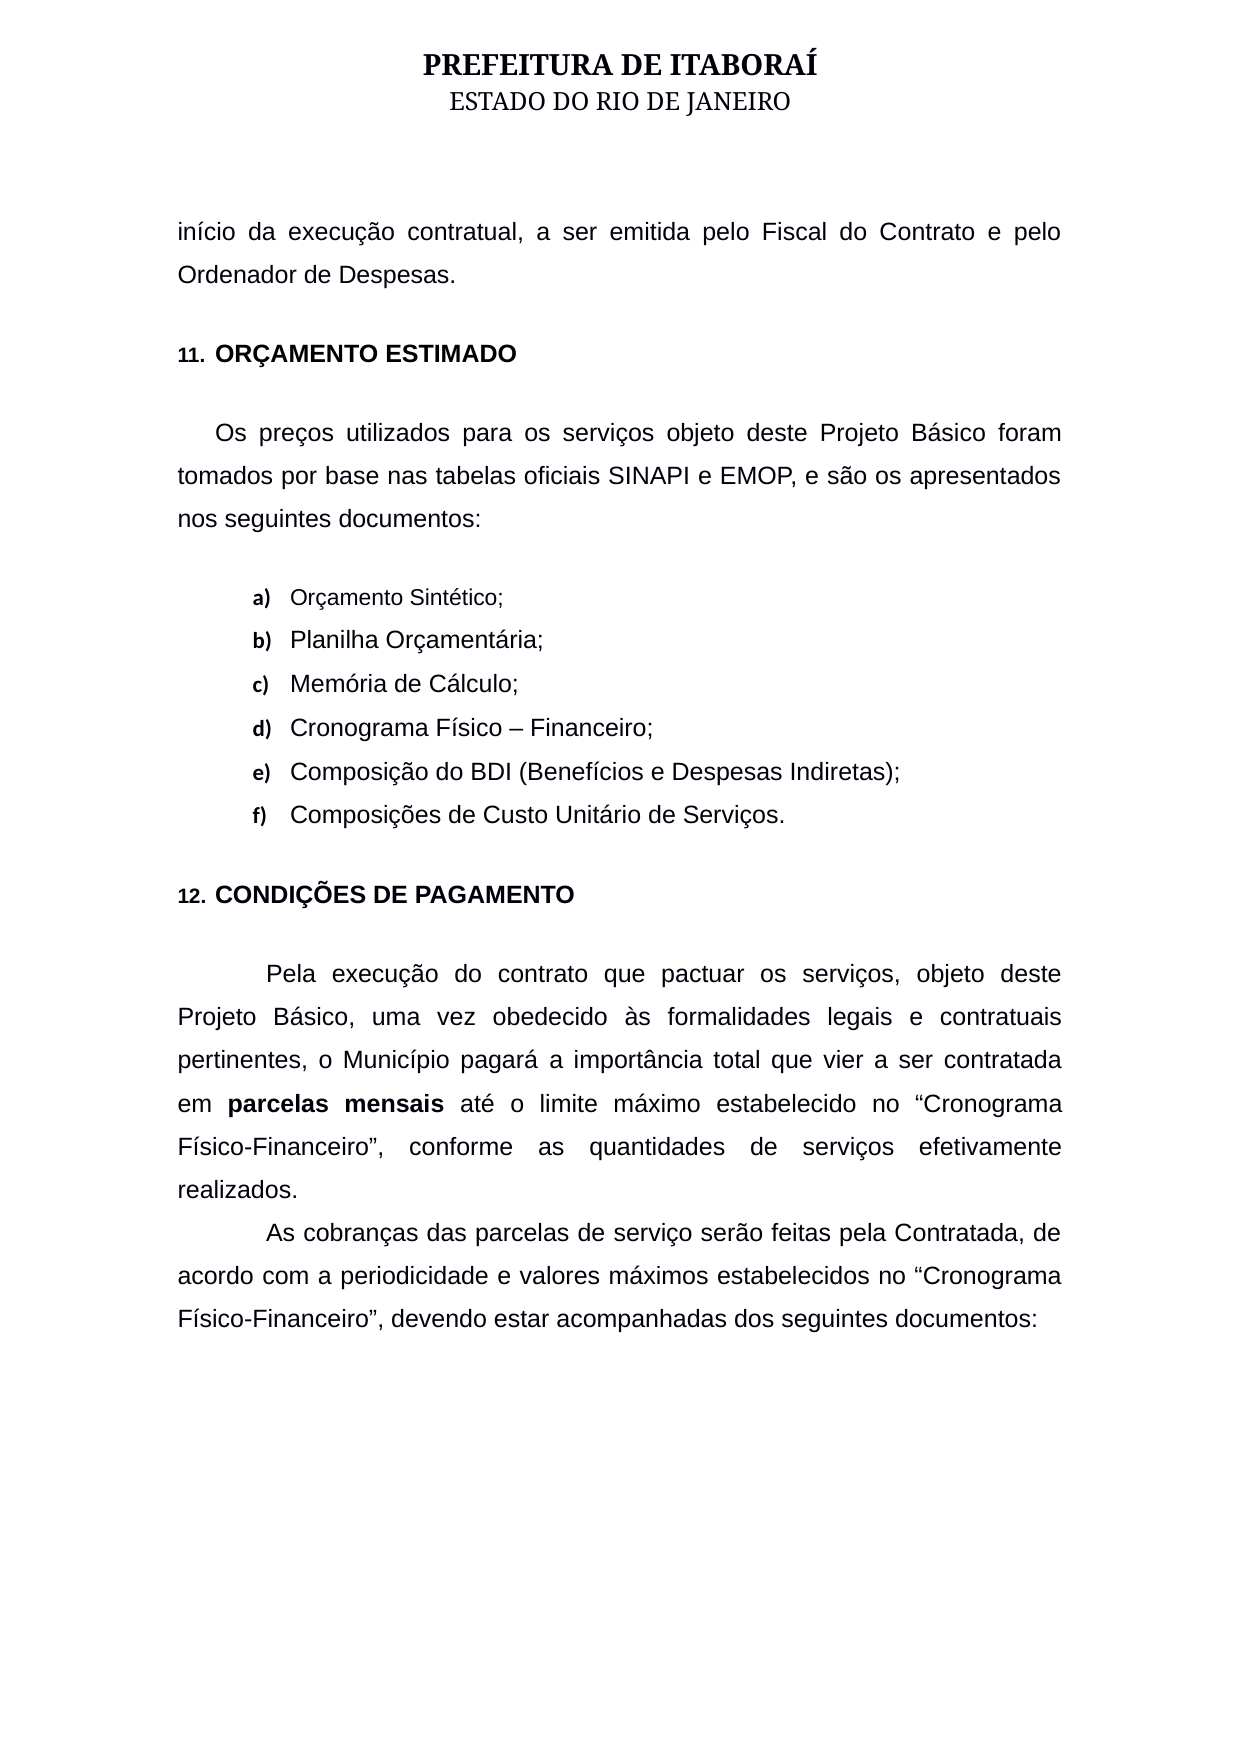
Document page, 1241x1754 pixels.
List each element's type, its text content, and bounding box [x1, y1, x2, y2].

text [177, 217, 1063, 289]
text Os preços utilizados para os serviços objeto deste Projeto Básico foram tomados por base nas tabelas oficiais SINAPI e EMOP, e são os apresentados nos seguintes documentos: [177, 418, 1063, 533]
text As cobranças das parcelas de serviço serão feitas pela Contratada, de acordo com a periodicidade e valores máximos estabelecidos no “Cronograma Físico-Financeiro”, devendo estar acompanhadas dos seguintes documentos: [177, 1218, 1063, 1333]
list Cronograma Físico – Financeiro; [252, 713, 1063, 742]
list Memória de Cálculo; [252, 669, 1063, 698]
list Composições de Custo Unitário de Serviços. [252, 801, 1063, 830]
text Pela execução do contrato que pactuar os serviços, objeto deste Projeto Básico, uma vez obedecido às formalidades legais e contratuais pertinentes, o Município pagará a importância total que vier a ser contratada em parcelas mensais até o limite máximo estabelecido no “Cronograma Físico-Financeiro”, conforme as quantidades de serviços efetivamente realizados. [177, 959, 1063, 1204]
list Planilha Orçamentária; [252, 626, 1063, 655]
list Composição do BDI (Benefícios e Despesas Indiretas); [252, 757, 1063, 786]
list Orçamento Sintético; [252, 583, 1063, 612]
list CONDIÇÕES DE PAGAMENTO [177, 880, 1063, 909]
list ORÇAMENTO ESTIMADO [177, 339, 1063, 368]
